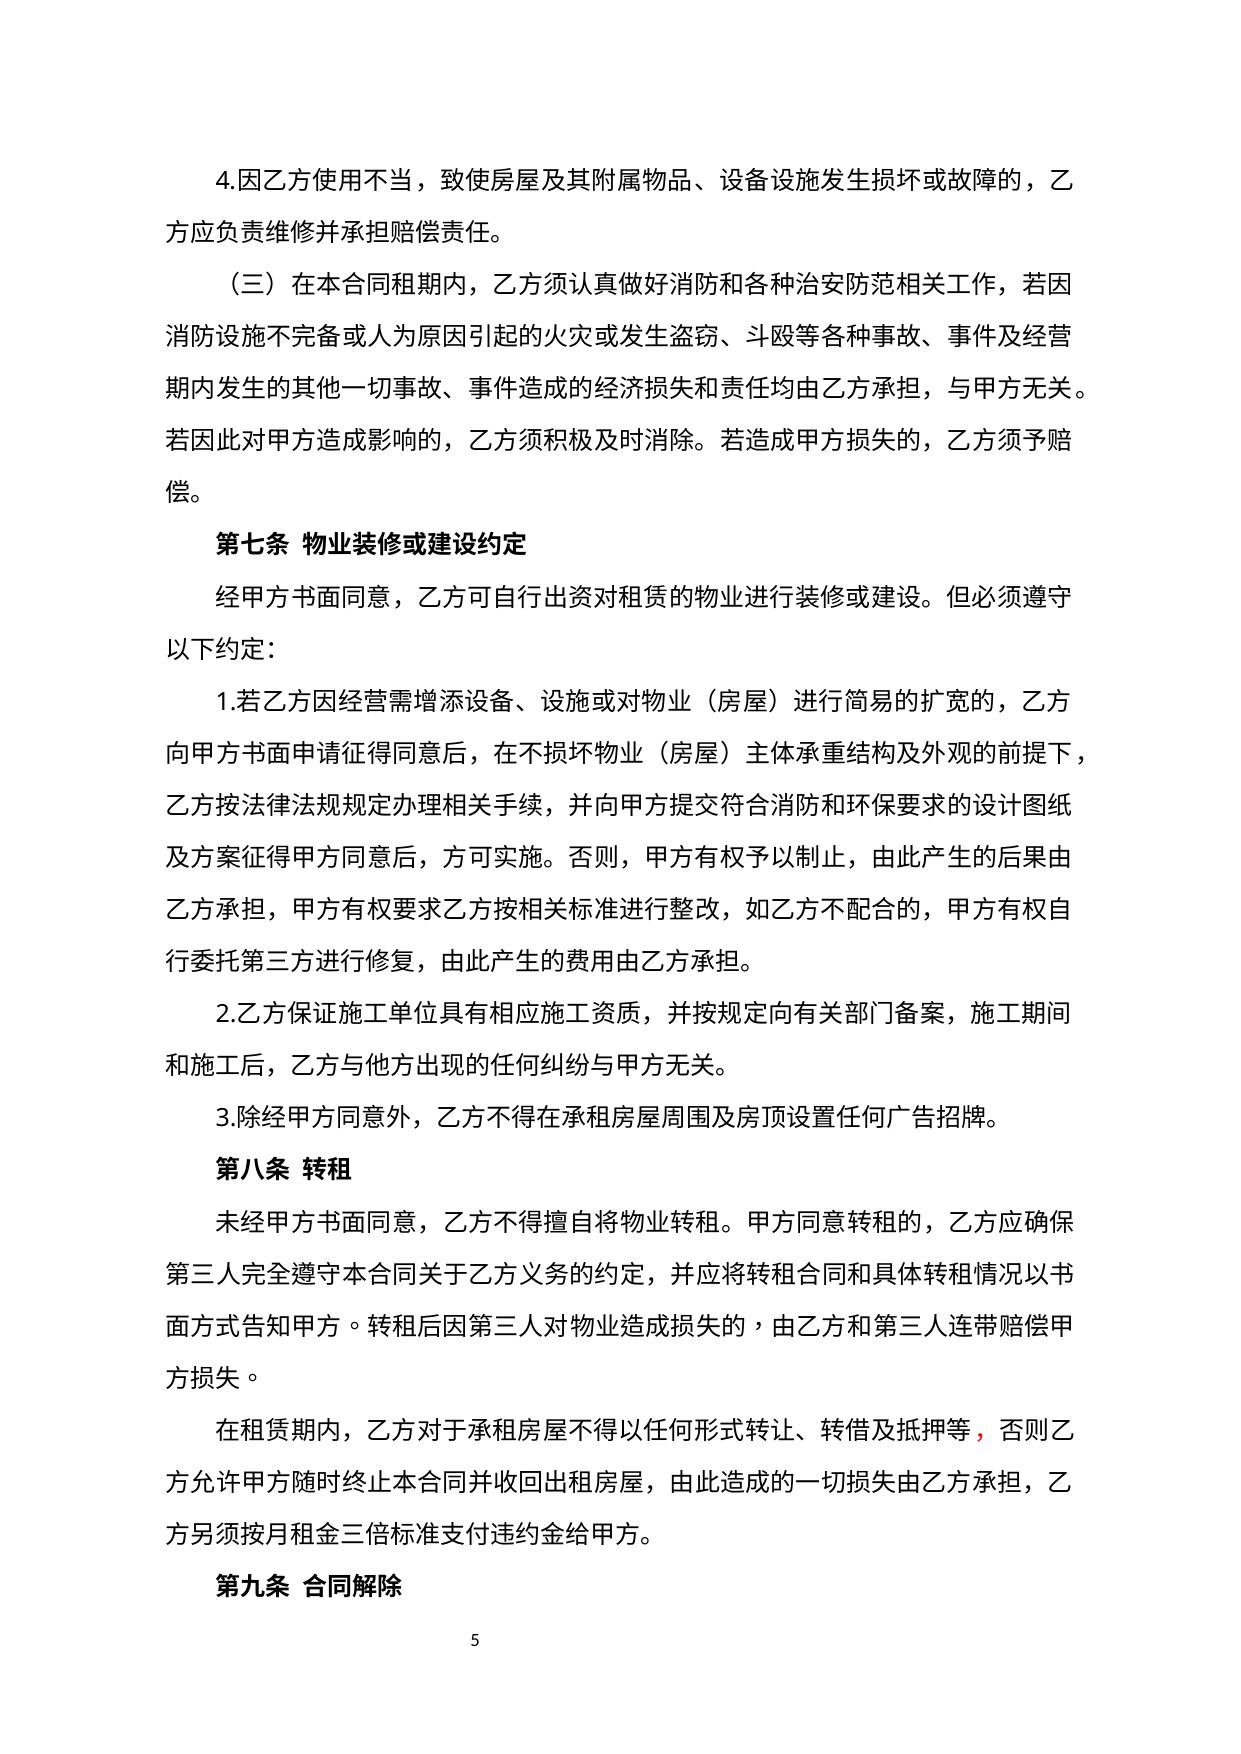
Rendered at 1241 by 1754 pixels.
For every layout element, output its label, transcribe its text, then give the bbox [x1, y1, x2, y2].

text 未经甲方书面同意，乙方不得擅自将物业转租。甲方同意转租的，乙方应确保第三人完全遵守本合同关于乙方义务的约定，并应将转租合同和具体转租情况以书面方式告知甲方。转租后因第三人对物业造成损失的，由乙方和第三人连带赔偿甲方损失。 [165, 1189, 1075, 1398]
text （三）在本合同租期内，乙方须认真做好消防和各种治安防范相关工作，若因消防设施不完备或人为原因引起的火灾或发生盗窃、斗殴等各种事故、事件及经营期内发生的其他一切事故、事件造成的经济损失和责任均由乙方承担，与甲方无关。若因此对甲方造成影响的，乙方须积极及时消除。若造成甲方损失的，乙方须予赔偿。 [165, 252, 1075, 512]
text 2.乙方保证施工单位具有相应施工资质，并按规定向有关部门备案，施工期间和施工后，乙方与他方出现的任何纠纷与甲方无关。 [165, 981, 1075, 1085]
text 4.因乙方使用不当，致使房屋及其附属物品、设备设施发生损坏或故障的，乙方应负责维修并承担赔偿责任。 [165, 148, 1075, 252]
text 在租赁期内，乙方对于承租房屋不得以任何形式转让、转借及抵押等，否则乙方允许甲方随时终止本合同并收回出租房屋，由此造成的一切损失由乙方承担，乙方另须按月租金三倍标准支付违约金给甲方。 [165, 1398, 1075, 1554]
text 第七条 物业装修或建设约定 [165, 512, 1075, 564]
text 3.除经甲方同意外，乙方不得在承租房屋周围及房顶设置任何广告招牌。 [165, 1085, 1075, 1137]
text 经甲方书面同意，乙方可自行出资对租赁的物业进行装修或建设。但必须遵守以下约定： [165, 564, 1075, 668]
text 第九条 合同解除 [165, 1554, 1075, 1606]
text 第八条 转租 [165, 1137, 1075, 1189]
text 1.若乙方因经营需增添设备、设施或对物业（房屋）进行简易的扩宽的，乙方向甲方书面申请征得同意后，在不损坏物业（房屋）主体承重结构及外观的前提下，乙方按法律法规规定办理相关手续，并向甲方提交符合消防和环保要求的设计图纸及方案征得甲方同意后，方可实施。否则，甲方有权予以制止，由此产生的后果由乙方承担，甲方有权要求乙方按相关标准进行整改，如乙方不配合的，甲方有权自行委托第三方进行修复，由此产生的费用由乙方承担。 [165, 668, 1075, 981]
